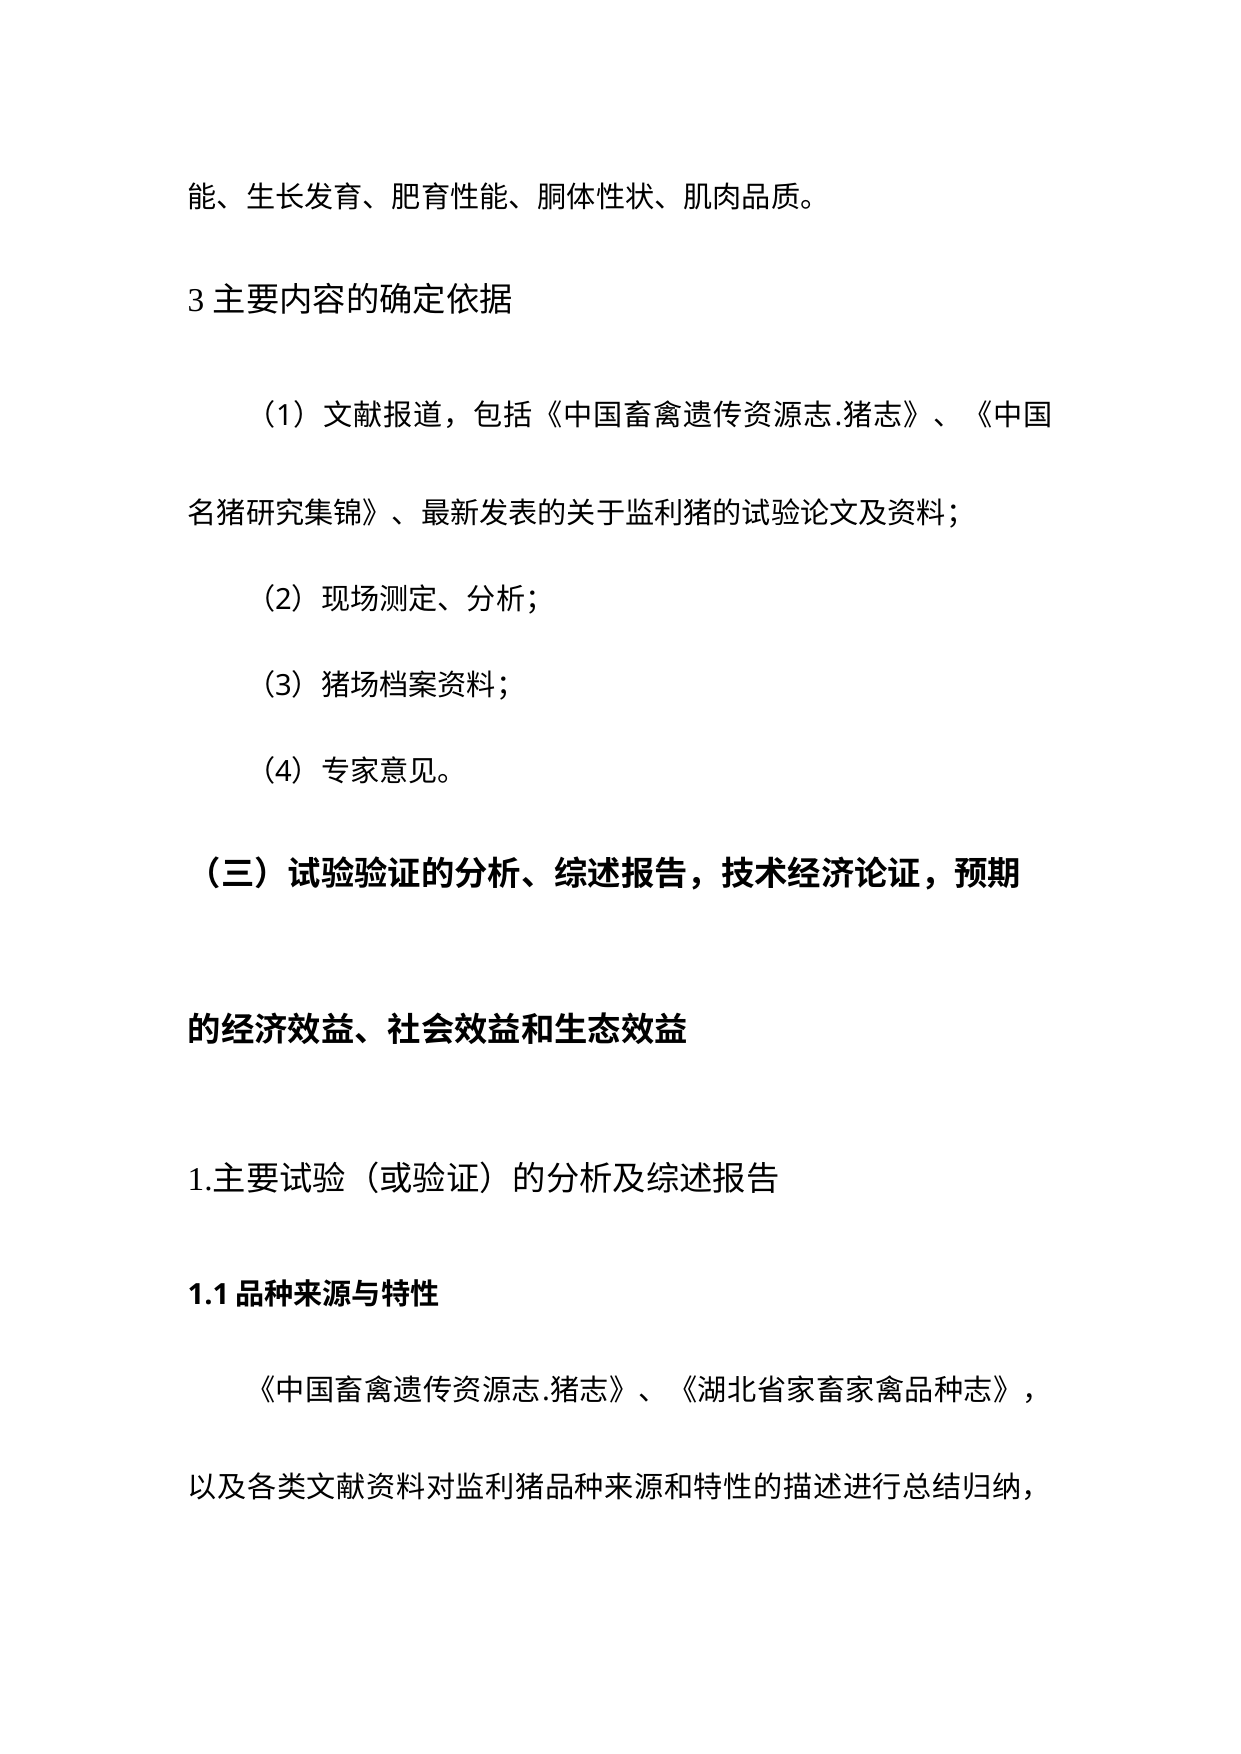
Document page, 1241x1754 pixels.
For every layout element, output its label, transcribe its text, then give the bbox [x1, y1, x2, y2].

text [187, 1355, 1053, 1517]
subtitle （三）试验验证的分析、综述报告，技术经济论证，预期的经济效益、社会效益和生态效益 [187, 839, 1053, 1059]
text （3）猪场档案资料； [187, 650, 1053, 715]
text （2）现场测定、分析； [187, 564, 1053, 629]
subtitle 1.主要试验（或验证）的分析及综述报告 [187, 1143, 1053, 1208]
text （1）文献报道，包括《中国畜禽遗传资源志.猪志》、《中国名猪研究集锦》、最新发表的关于监利猪的试验论文及资料； [187, 380, 1053, 543]
subtitle 3 主要内容的确定依据 [187, 264, 1053, 329]
subtitle 1.1品种来源与特性 [187, 1259, 1053, 1324]
text （4）专家意见。 [187, 736, 1053, 801]
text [187, 162, 1053, 227]
